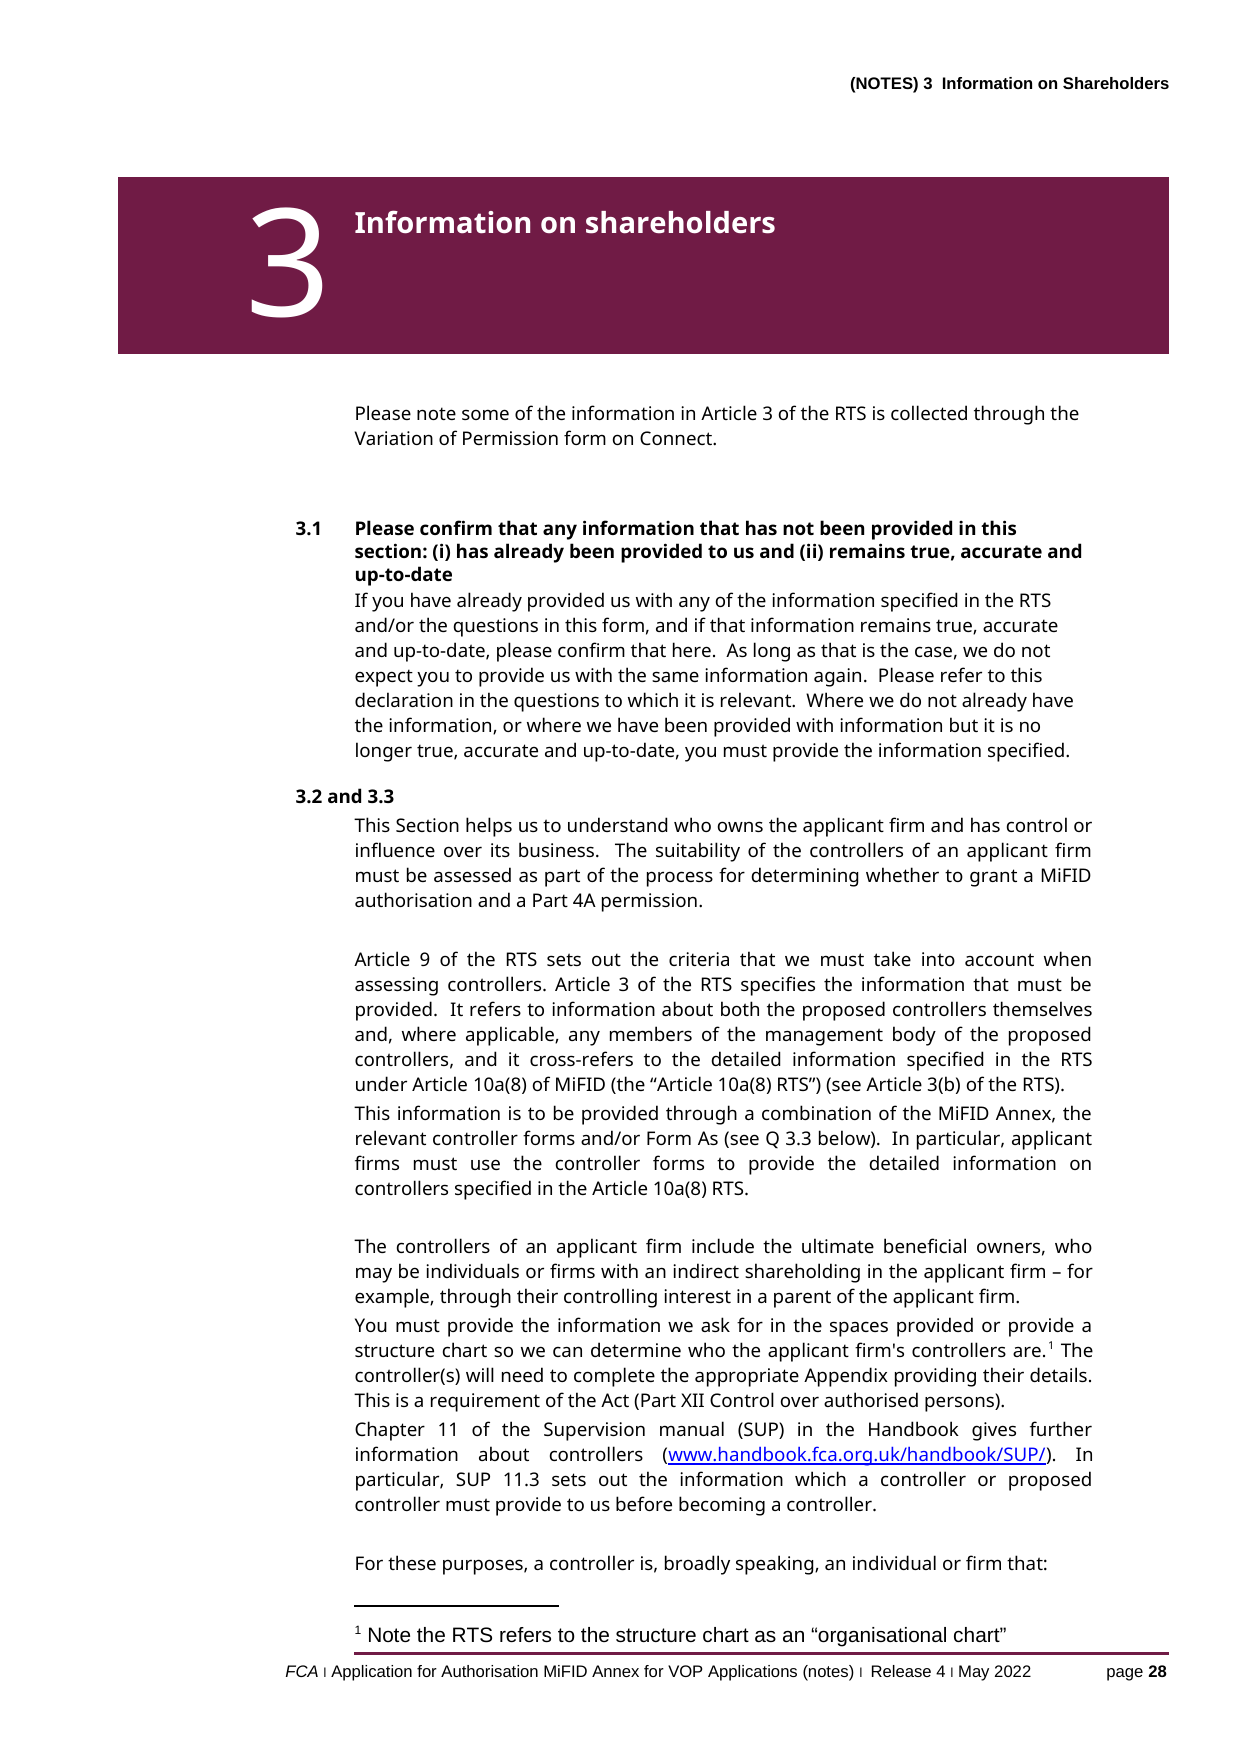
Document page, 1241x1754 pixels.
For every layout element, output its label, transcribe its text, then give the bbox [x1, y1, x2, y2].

text This Section helps us to understand who owns the applicant firm and has control or influence over its business. The suitability of the controllers of an applicant firm must be assessed as part of the process for determining whether to grant a MiFID authorisation and a Part 4A permission. [354, 813, 1093, 913]
table_header 3 [118, 177, 354, 354]
text If you have already provided us with any of the information specified in the RTS and/or the questions in this form, and if that information remains true, accurate and up-to-date, please confirm that here. As long as that is the case, we do not expect you to provide us with the same information again. Please refer to this declaration in the questions to which it is relevant. Where we do not already have the information, or where we have been provided with information but it is no longer true, accurate and up-to-date, you must provide the information specified. [354, 588, 1093, 763]
text You must provide the information we ask for in the spaces provided or provide a structure chart so we can determine who the applicant firm's controllers are. The controller(s) will need to complete the appropriate Appendix providing their details. This is a requirement of the Act (Part XII Control over authorised persons). [354, 1313, 1093, 1413]
text 3.1 Please confirm that any information that has not been provided in this section: (i) has already been provided to us and (ii) remains true, accurate and up-to-date [295, 517, 1093, 586]
text Article 9 of the RTS sets out the criteria that we must take into account when assessing controllers. Article 3 of the RTS specifies the information that must be provided. It refers to information about both the proposed controllers themselves and, where applicable, any members of the management body of the proposed controllers, and it cross-refers to the detailed information specified in the RTS under Article 10a(8) of MiFID (the “Article 10a(8) RTS”) (see Article 3(b) of the RTS). [354, 946, 1093, 1096]
text Please note some of the information in Article 3 of the RTS is collected through the Variation of Permission form on Connect. [354, 400, 1093, 450]
text This information is to be provided through a combination of the MiFID Annex, the relevant controller forms and/or Form As (see Q 3.3 below). In particular, applicant firms must use the controller forms to provide the detailed information on controllers specified in the Article 10a(8) RTS. [354, 1100, 1093, 1200]
text For these purposes, a controller is, broadly speaking, an individual or firm that: [354, 1550, 1093, 1575]
text Chapter 11 of the Supervision manual (SUP) in the Handbook gives further information about controllers (www.handbook.fca.org.uk/handbook/SUP/). In particular, SUP 11.3 sets out the information which a controller or proposed controller must provide to us before becoming a controller. [354, 1417, 1093, 1517]
text The controllers of an applicant firm include the ultimate beneficial owners, who may be individuals or firms with an indirect shareholding in the applicant firm – for example, through their controlling interest in a parent of the applicant firm. [354, 1233, 1093, 1308]
table_header Information on shareholders [354, 177, 1169, 354]
text 3.2 and 3.3 [295, 786, 1093, 808]
